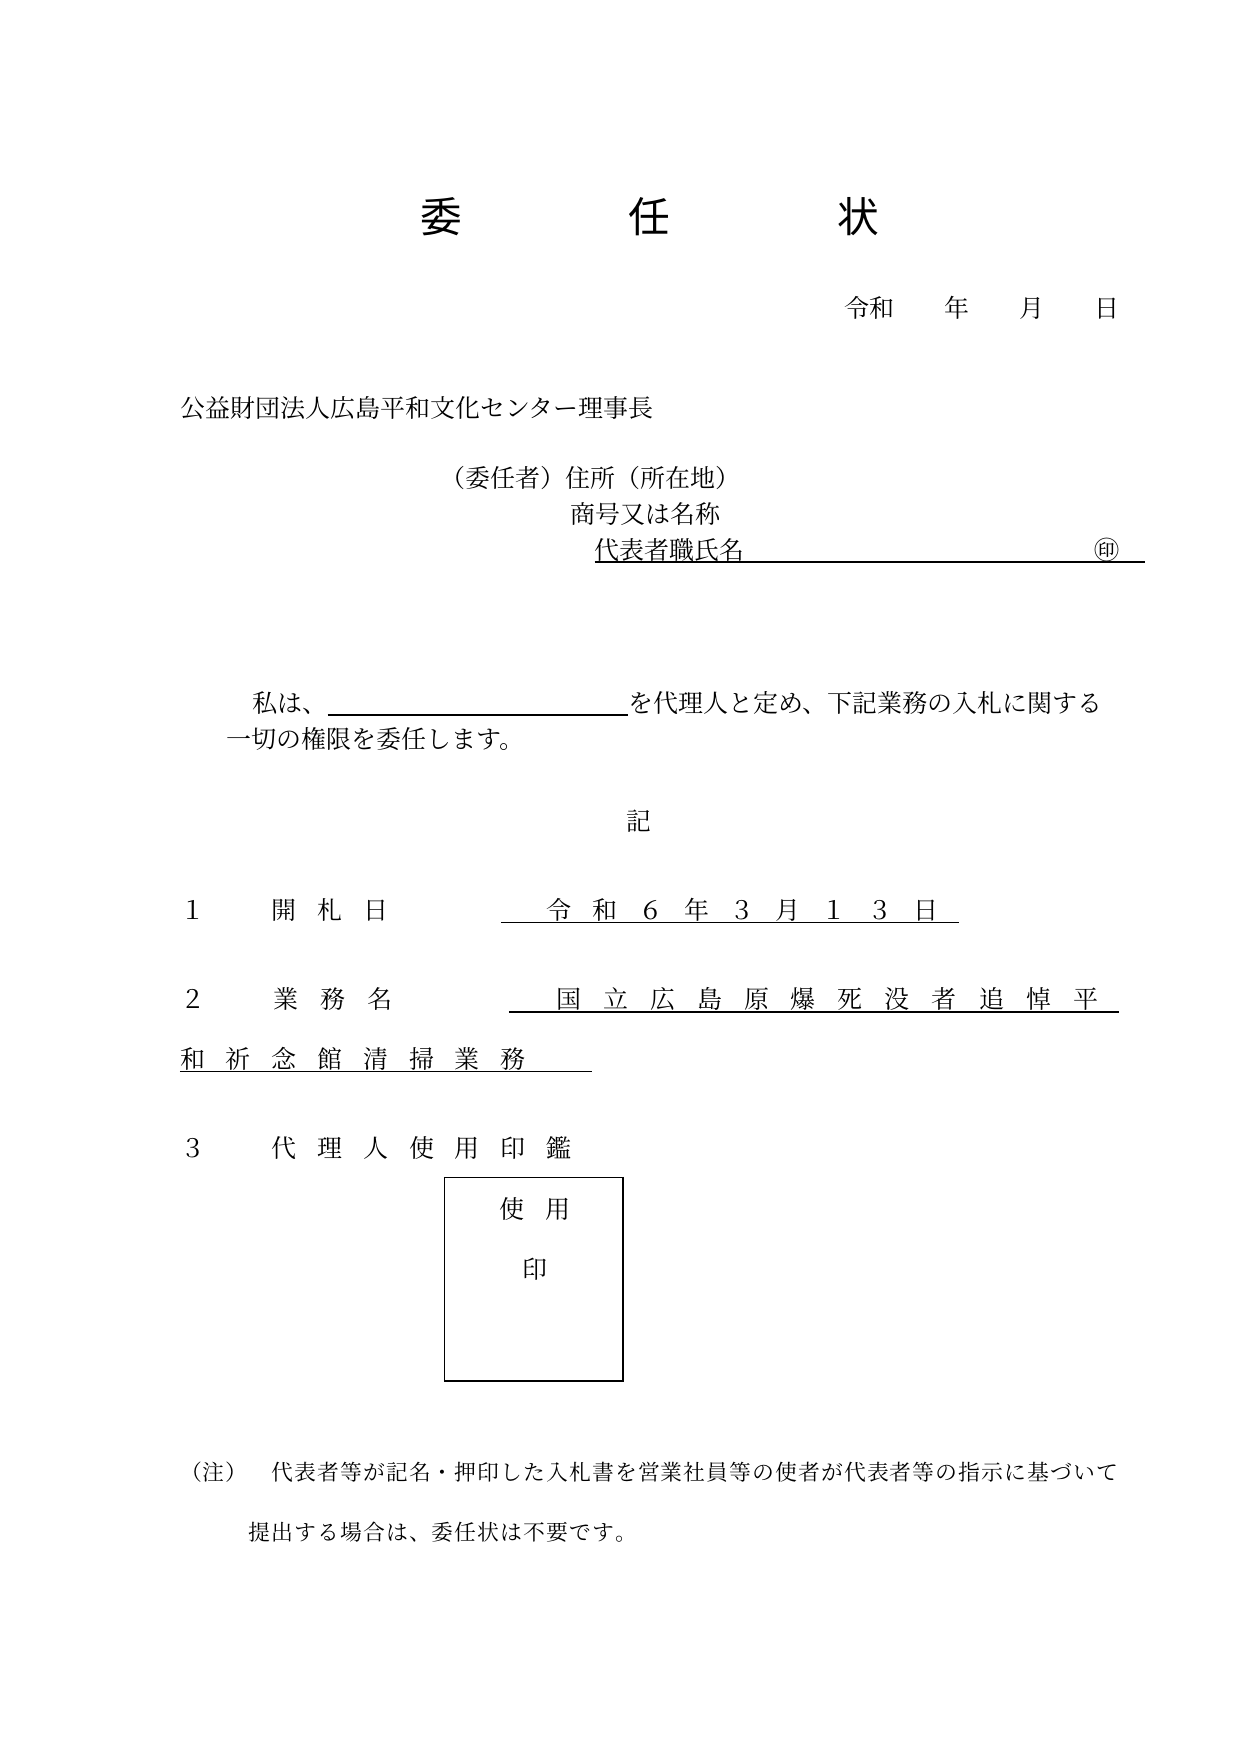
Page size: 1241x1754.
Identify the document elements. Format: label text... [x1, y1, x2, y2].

table_header 使用印 [445, 1178, 622, 1380]
text １ 開札日 令和６年３月１３日 [180, 879, 1119, 938]
text 商号又は名称 [180, 495, 1119, 531]
text （委任者）住所（所在地） [180, 459, 1119, 495]
subtitle 記 [180, 789, 1119, 849]
text 私は、 を代理人と定め、下記業務の入札に関する一切の権限を委任します。 [226, 684, 1104, 756]
text 委 任 状 [180, 184, 1119, 244]
text ２ 業務名 国立広島原爆死没者追悼平和祈念館清掃業務 [180, 968, 1119, 1087]
text 公益財団法人広島平和文化センター理事長 [180, 389, 1119, 425]
text ３ 代理人使用印鑑 [180, 1117, 1119, 1177]
text 令和 年 月 日 [180, 289, 1119, 325]
text （注） 代表者等が記名・押印した入札書を営業社員等の使者が代表者等の指示に基づいて提出する場合は、委任状は不要です。 [180, 1441, 1119, 1560]
text 代表者職氏名 ㊞ [180, 531, 1119, 567]
